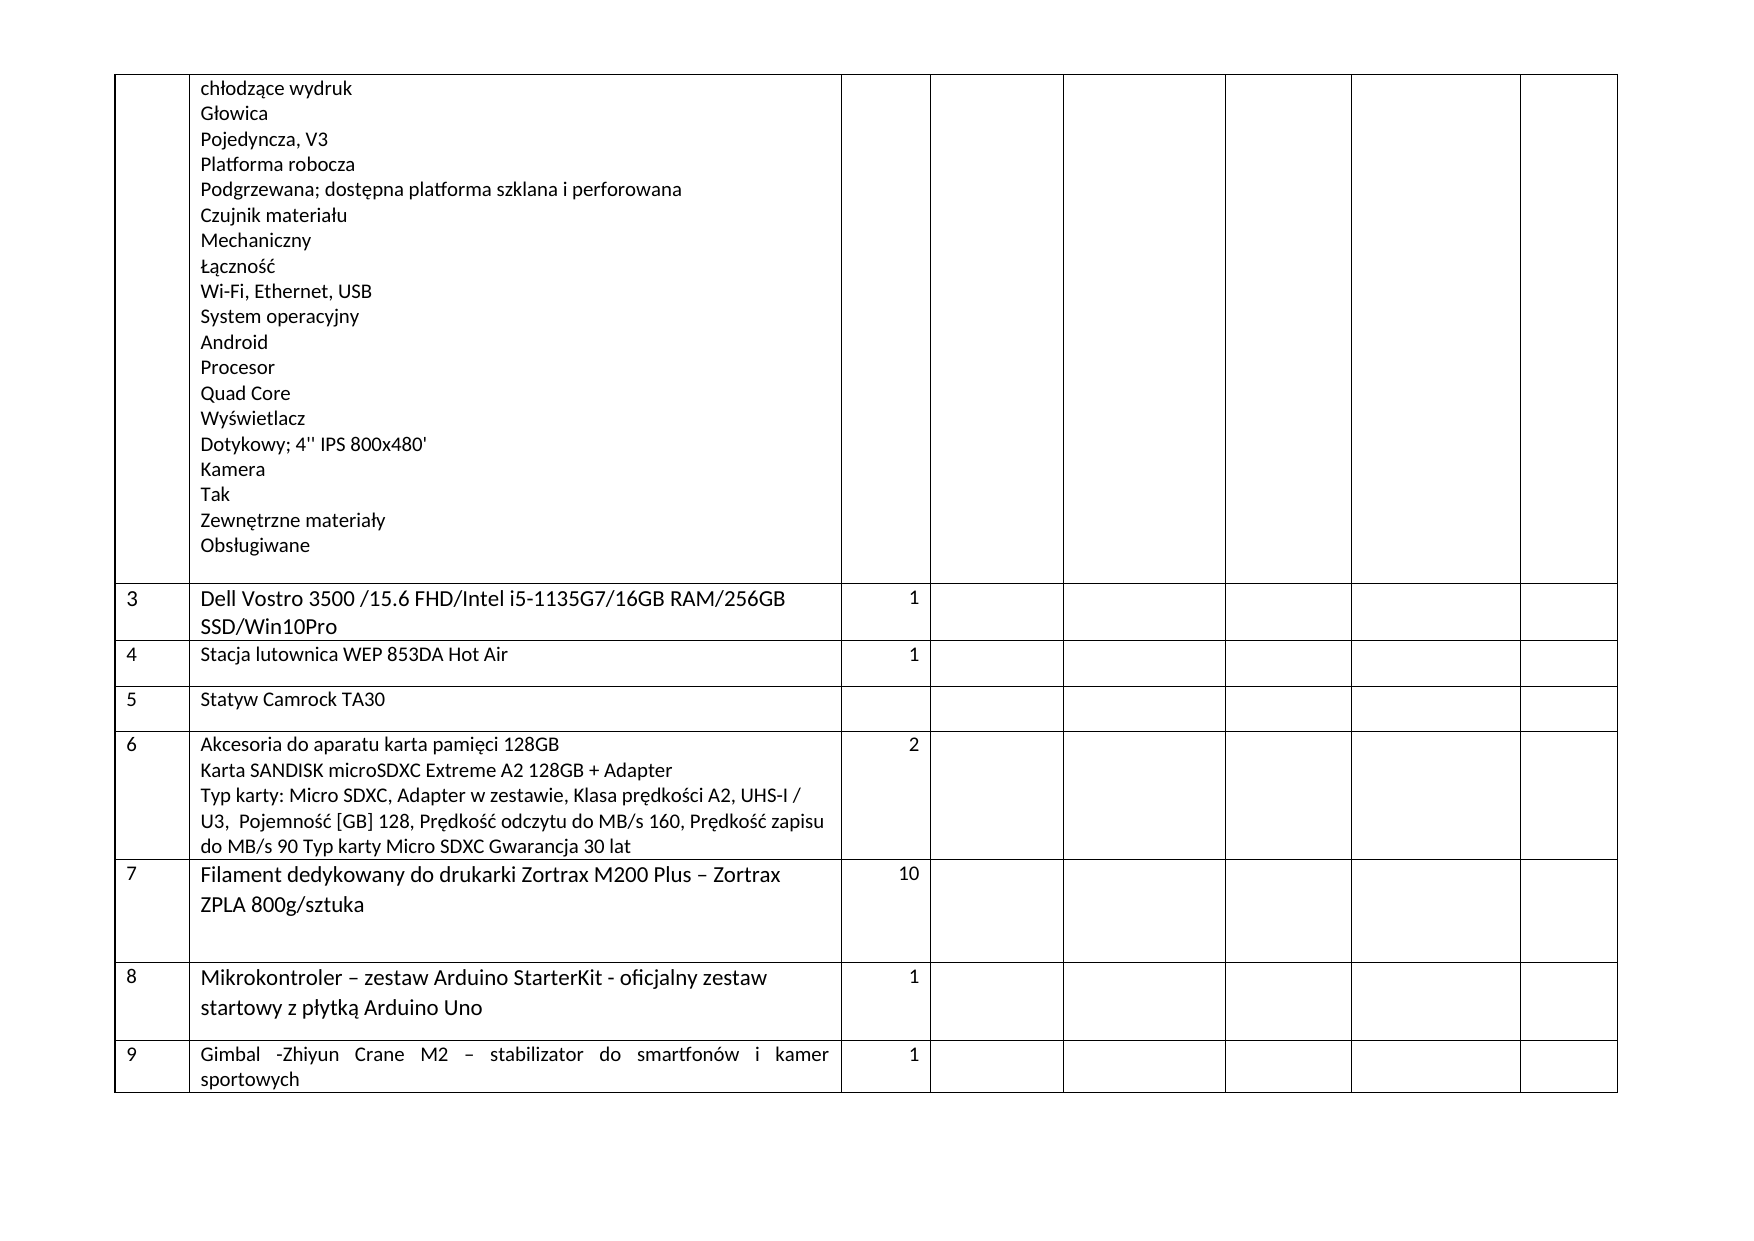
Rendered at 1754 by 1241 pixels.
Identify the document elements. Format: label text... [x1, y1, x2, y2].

table_cell 4 [116, 641, 189, 686]
table_cell [1352, 963, 1520, 1040]
table_cell 9 [116, 1041, 189, 1092]
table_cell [190, 75, 841, 583]
table_cell [1064, 687, 1225, 731]
table_cell [842, 687, 930, 731]
table_cell [1226, 687, 1351, 731]
table_cell [1352, 687, 1520, 731]
table_cell [1064, 1041, 1225, 1092]
table_cell [1352, 860, 1520, 962]
table_cell [1521, 1041, 1617, 1092]
table_cell 2 [116, 75, 189, 583]
table_cell [931, 963, 1063, 1040]
table_cell [1226, 1041, 1351, 1092]
table_cell [931, 732, 1063, 859]
table_cell [1521, 963, 1617, 1040]
table_cell Statyw Camrock TA30 [190, 687, 841, 731]
table_cell [1521, 687, 1617, 731]
table_cell [931, 687, 1063, 731]
table_cell 1 [842, 641, 930, 686]
table_cell [931, 584, 1063, 640]
table_cell [1064, 732, 1225, 859]
table_cell [1352, 1041, 1520, 1092]
table_cell [1064, 963, 1225, 1040]
table_cell 8 [116, 963, 189, 1040]
table_cell [1226, 860, 1351, 962]
table_cell [1064, 584, 1225, 640]
table_cell [1521, 584, 1617, 640]
table_cell [1226, 75, 1351, 583]
table_cell Mikrokontroler – zestaw Arduino StarterKit - oficjalny zestaw startowy z płytką Arduino Uno [190, 963, 841, 1040]
table_cell Stacja lutownica WEP 853DA Hot Air [190, 641, 841, 686]
table_cell [1352, 75, 1520, 583]
table_cell [1521, 641, 1617, 686]
table_cell [931, 1041, 1063, 1092]
table_cell Akcesoria do aparatu karta pamięci 128GB Karta SANDISK microSDXC Extreme A2 128GB + Adapter Typ karty: Micro SDXC, Adapter w zestawie, Klasa prędkości A2, UHS-I / U3, Pojemność [GB] 128, Prędkość odczytu do MB/s 160, Prędkość zapisu do MB/s 90 Typ karty Micro SDXC Gwarancja 30 lat [190, 732, 841, 859]
table_cell [1226, 732, 1351, 859]
table_cell 1 [842, 584, 930, 640]
table_cell [1521, 75, 1617, 583]
table_cell 1 [842, 75, 930, 583]
table_cell [1226, 584, 1351, 640]
table_cell 7 [116, 860, 189, 962]
table_cell [1064, 75, 1225, 583]
table_cell 1 [842, 963, 930, 1040]
table_cell [1521, 732, 1617, 859]
table_cell [931, 641, 1063, 686]
table_cell 5 [116, 687, 189, 731]
table_cell Filament dedykowany do drukarki Zortrax M200 Plus – Zortrax ZPLA 800g/sztuka [190, 860, 841, 962]
table_cell 1 [842, 1041, 930, 1092]
table_cell [1064, 860, 1225, 962]
table_cell [1064, 641, 1225, 686]
table_cell [1226, 641, 1351, 686]
table_cell [1352, 732, 1520, 859]
table_cell [1352, 584, 1520, 640]
table_cell [1521, 860, 1617, 962]
table_cell [931, 75, 1063, 583]
table_cell [931, 860, 1063, 962]
table_cell [1226, 963, 1351, 1040]
table_cell 6 [116, 732, 189, 859]
table_cell Gimbal -Zhiyun Crane M2 – stabilizator do smartfonów i kamer sportowych [190, 1041, 841, 1092]
table_cell 3 [116, 584, 189, 640]
table_cell 2 [842, 732, 930, 859]
table_cell [1352, 641, 1520, 686]
table_cell Dell Vostro 3500 /15.6 FHD/Intel i5-1135G7/16GB RAM/256GB SSD/Win10Pro [190, 584, 841, 640]
table_cell 10 [842, 860, 930, 962]
